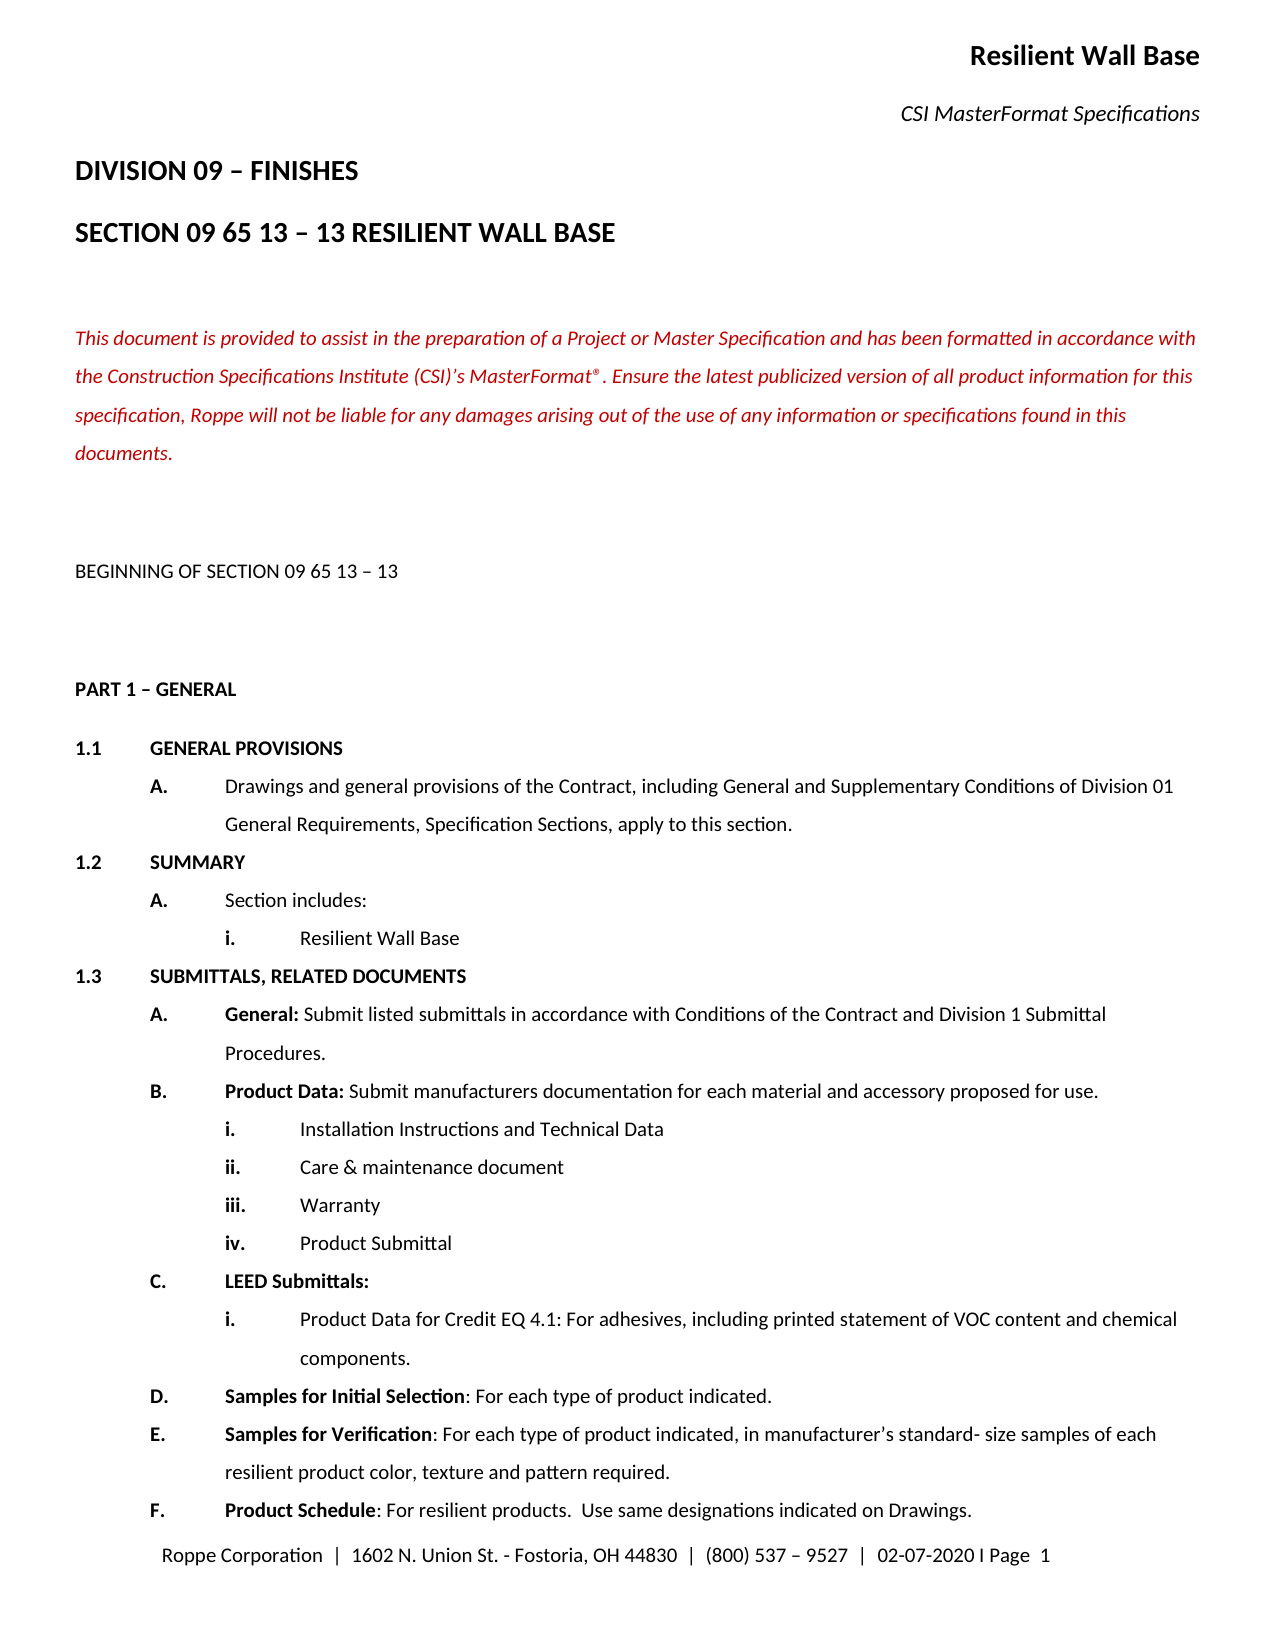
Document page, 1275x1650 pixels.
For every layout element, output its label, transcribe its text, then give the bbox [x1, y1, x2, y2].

text PART 1 – GENERAL [75, 676, 1200, 701]
list Section includes: [150, 887, 1200, 913]
list Care & maintenance document [225, 1154, 1200, 1179]
text DIVISION 09 – FINISHES [75, 152, 1200, 188]
list LEED Submittals: [150, 1268, 1200, 1294]
list Product Submittal [225, 1230, 1200, 1256]
list Samples for Verification: For each type of product indicated, in manufacturer’s standard- size samples of each resilient product color, texture and pattern required. [150, 1421, 1200, 1484]
list Product Schedule: For resilient products. Use same designations indicated on Drawings. [150, 1497, 1200, 1523]
text This document is provided to assist in the preparation of a Project or Master Specification and has been formatted in accordance with the Construction Specifications Institute (CSI)’s MasterFormat®. Ensure the latest publicized version of all product information for this specification, Roppe will not be liable for any damages arising out of the use of any information or specifications found in this documents. [75, 326, 1200, 465]
list SUMMARY [75, 849, 1200, 874]
list Warranty [225, 1192, 1200, 1218]
list Product Data: Submit manufacturers documentation for each material and accessory proposed for use. [150, 1078, 1200, 1103]
text SECTION 09 65 13 – 13 RESILIENT WALL BASE [75, 214, 1200, 249]
list Resilient Wall Base [225, 925, 1200, 951]
list Product Data for Credit EQ 4.1: For adhesives, including printed statement of VOC content and chemical components. [225, 1307, 1200, 1370]
list Samples for Initial Selection: For each type of product indicated. [150, 1383, 1200, 1408]
list SUBMITTALS, RELATED DOCUMENTS [75, 963, 1200, 989]
list Drawings and general provisions of the Contract, including General and Supplementary Conditions of Division 01 General Requirements, Specification Sections, apply to this section. [150, 773, 1200, 836]
list GENERAL PROVISIONS [75, 735, 1200, 760]
text BEGINNING OF SECTION 09 65 13 – 13 [75, 558, 1200, 583]
list Installation Instructions and Technical Data [225, 1116, 1200, 1141]
list General: Submit listed submittals in accordance with Conditions of the Contract and Division 1 Submittal Procedures. [150, 1002, 1200, 1065]
